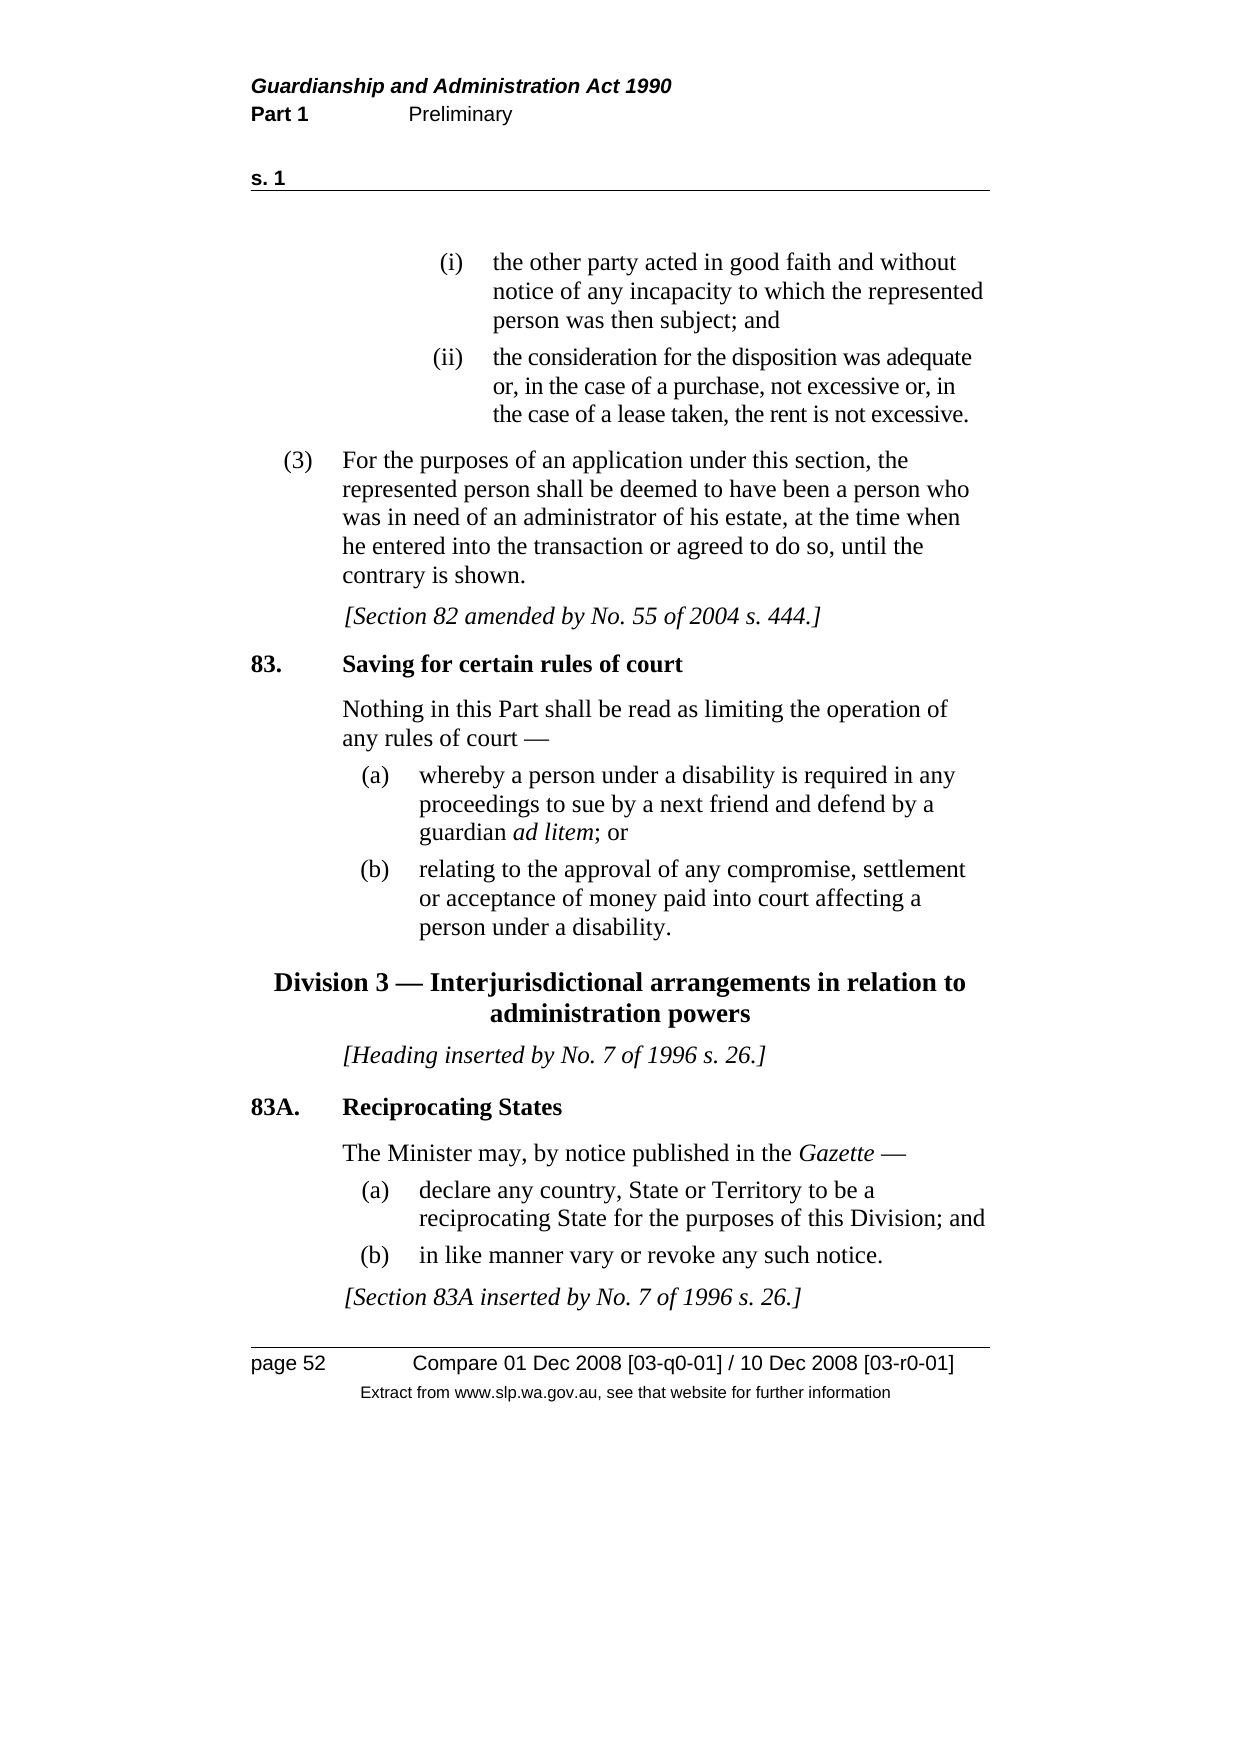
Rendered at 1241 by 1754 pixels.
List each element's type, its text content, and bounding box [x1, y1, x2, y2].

text The Minister may, by notice published in the Gazette — [251, 1138, 990, 1166]
text (ii) the consideration for the disposition was adequate or, in the case of a purchase, not excessive or, in the case of a lease taken, the rent is not excessive. [251, 342, 990, 428]
text (i) the other party acted in good faith and without notice of any incapacity to which the represented person was then subject; and [251, 247, 990, 334]
subtitle Division 3 — Interjurisdictional arrangements in relation to administration powers [251, 966, 990, 1028]
text Nothing in this Part shall be read as limiting the operation of any rules of court — [251, 694, 990, 752]
subtitle 83. Saving for certain rules of court [251, 649, 990, 677]
text [Section 82 amended by No. 55 of 2004 s. 444.] [251, 601, 990, 630]
text (3) For the purposes of an application under this section, the represented person shall be deemed to have been a person who was in need of an administrator of his estate, at the time when he entered into the transaction or agreed to do so, until the contrary is shown. [251, 445, 990, 589]
subtitle [Heading inserted by No. 7 of 1996 s. 26.] [251, 1041, 990, 1069]
text (b) in like manner vary or revoke any such notice. [251, 1241, 990, 1269]
text (a) declare any country, State or Territory to be a reciprocating State for the purposes of this Division; and [251, 1175, 990, 1232]
text (b) relating to the approval of any compromise, settlement or acceptance of money paid into court affecting a person under a disability. [251, 854, 990, 941]
text (a) whereby a person under a disability is required in any proceedings to sue by a next friend and defend by a guardian ad litem; or [251, 760, 990, 846]
text [Section 83A inserted by No. 7 of 1996 s. 26.] [251, 1282, 990, 1311]
subtitle 83A. Reciprocating States [251, 1092, 990, 1121]
